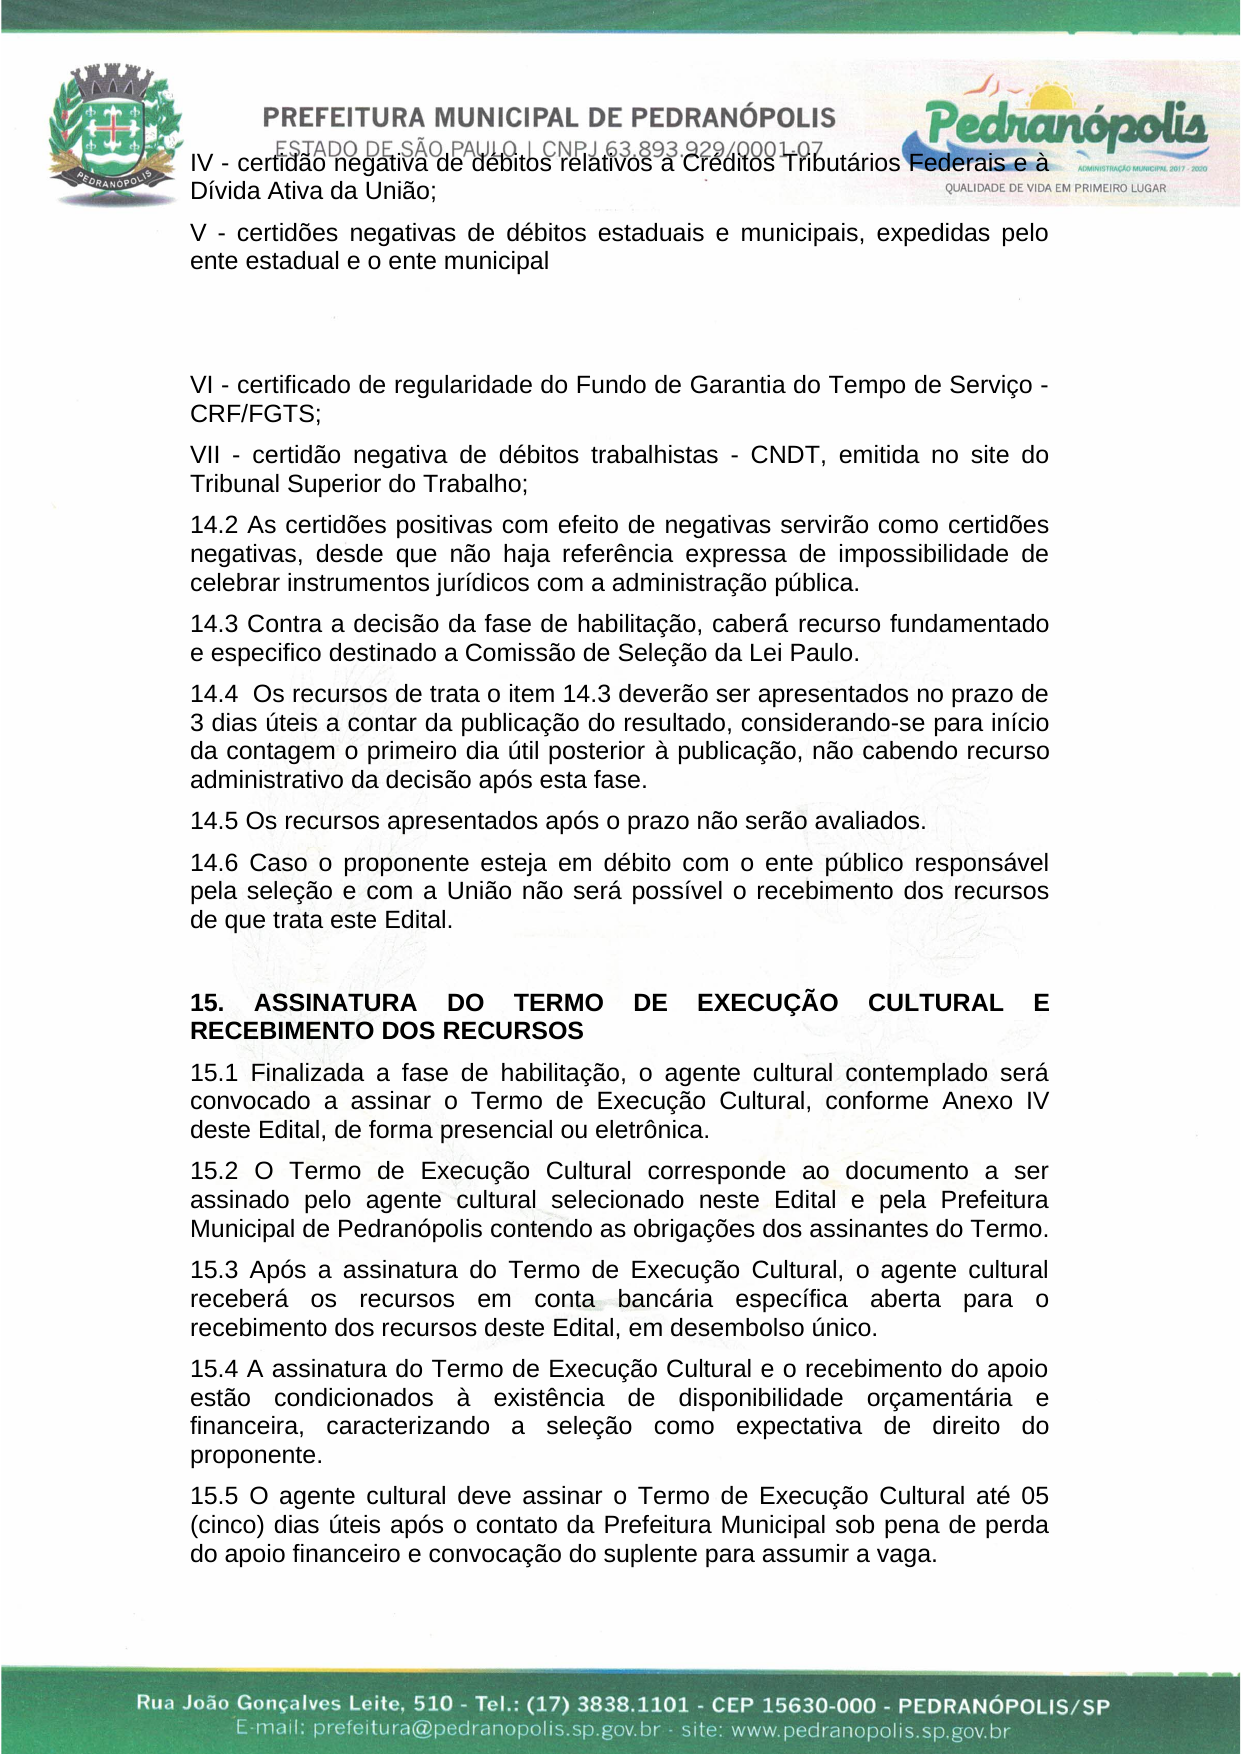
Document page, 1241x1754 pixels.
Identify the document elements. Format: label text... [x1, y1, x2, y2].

text 15. ASSINATURA DO TERMO DE EXECUÇÃO CULTURAL E RECEBIMENTO DOS RECURSOS [190, 988, 1051, 1045]
text 14.6 Caso o proponente esteja em débito com o ente público responsável pela seleção e com a União não será possível o recebimento dos recursos de que trata este Edital. [190, 848, 1051, 934]
text 14.3 Contra a decisão da fase de habilitação, caberá́ recurso fundamentado e especifico destinado a Comissão de Seleção da Lei Paulo. [190, 609, 1051, 666]
text 15.2 O Termo de Execução Cultural corresponde ao documento a ser assinado pelo agente cultural selecionado neste Edital e pela Prefeitura Municipal de Pedranópolis contendo as obrigações dos assinantes do Termo. [190, 1156, 1051, 1243]
text 15.3 Após a assinatura do Termo de Execução Cultural, o agente cultural receberá os recursos em conta bancária específica aberta para o recebimento dos recursos deste Edital, em desembolso único. [190, 1255, 1051, 1341]
picture [1, 0, 1241, 1754]
text VI - certificado de regularidade do Fundo de Garantia do Tempo de Serviço - CRF/FGTS; [190, 370, 1051, 428]
text 14.4 Os recursos de trata o item 14.3 deverão ser apresentados no prazo de 3 dias úteis a contar da publicação do resultado, considerando-se para início da contagem o primeiro dia útil posterior à publicação, não cabendo recurso administrativo da decisão após esta fase. [190, 679, 1051, 794]
text 15.5 O agente cultural deve assinar o Termo de Execução Cultural até 05 (cinco) dias úteis após o contato da Prefeitura Municipal sob pena de perda do apoio financeiro e convocação do suplente para assumir a vaga. [190, 1481, 1051, 1568]
text VII - certidão negativa de débitos trabalhistas - CNDT, emitida no site do Tribunal Superior do Trabalho; [190, 440, 1051, 498]
text 14.5 Os recursos apresentados após o prazo não serão avaliados. [190, 806, 1051, 835]
text 15.1 Finalizada a fase de habilitação, o agente cultural contemplado será convocado a assinar o Termo de Execução Cultural, conforme Anexo IV deste Edital, de forma presencial ou eletrônica. [190, 1058, 1051, 1144]
text 14.2 As certidões positivas com efeito de negativas servirão como certidões negativas, desde que não haja referência expressa de impossibilidade de celebrar instrumentos jurídicos com a administração pública. [190, 510, 1051, 596]
text IV - certidão negativa de débitos relativos a Créditos Tributários Federais e à Dívida Ativa da União; [190, 148, 1051, 205]
text V - certidões negativas de débitos estaduais e municipais, expedidas pelo ente estadual e o ente municipal [190, 218, 1051, 275]
text 15.4 A assinatura do Termo de Execução Cultural e o recebimento do apoio estão condicionados à existência de disponibilidade orçamentária e financeira, caracterizando a seleção como expectativa de direito do proponente. [190, 1354, 1051, 1469]
